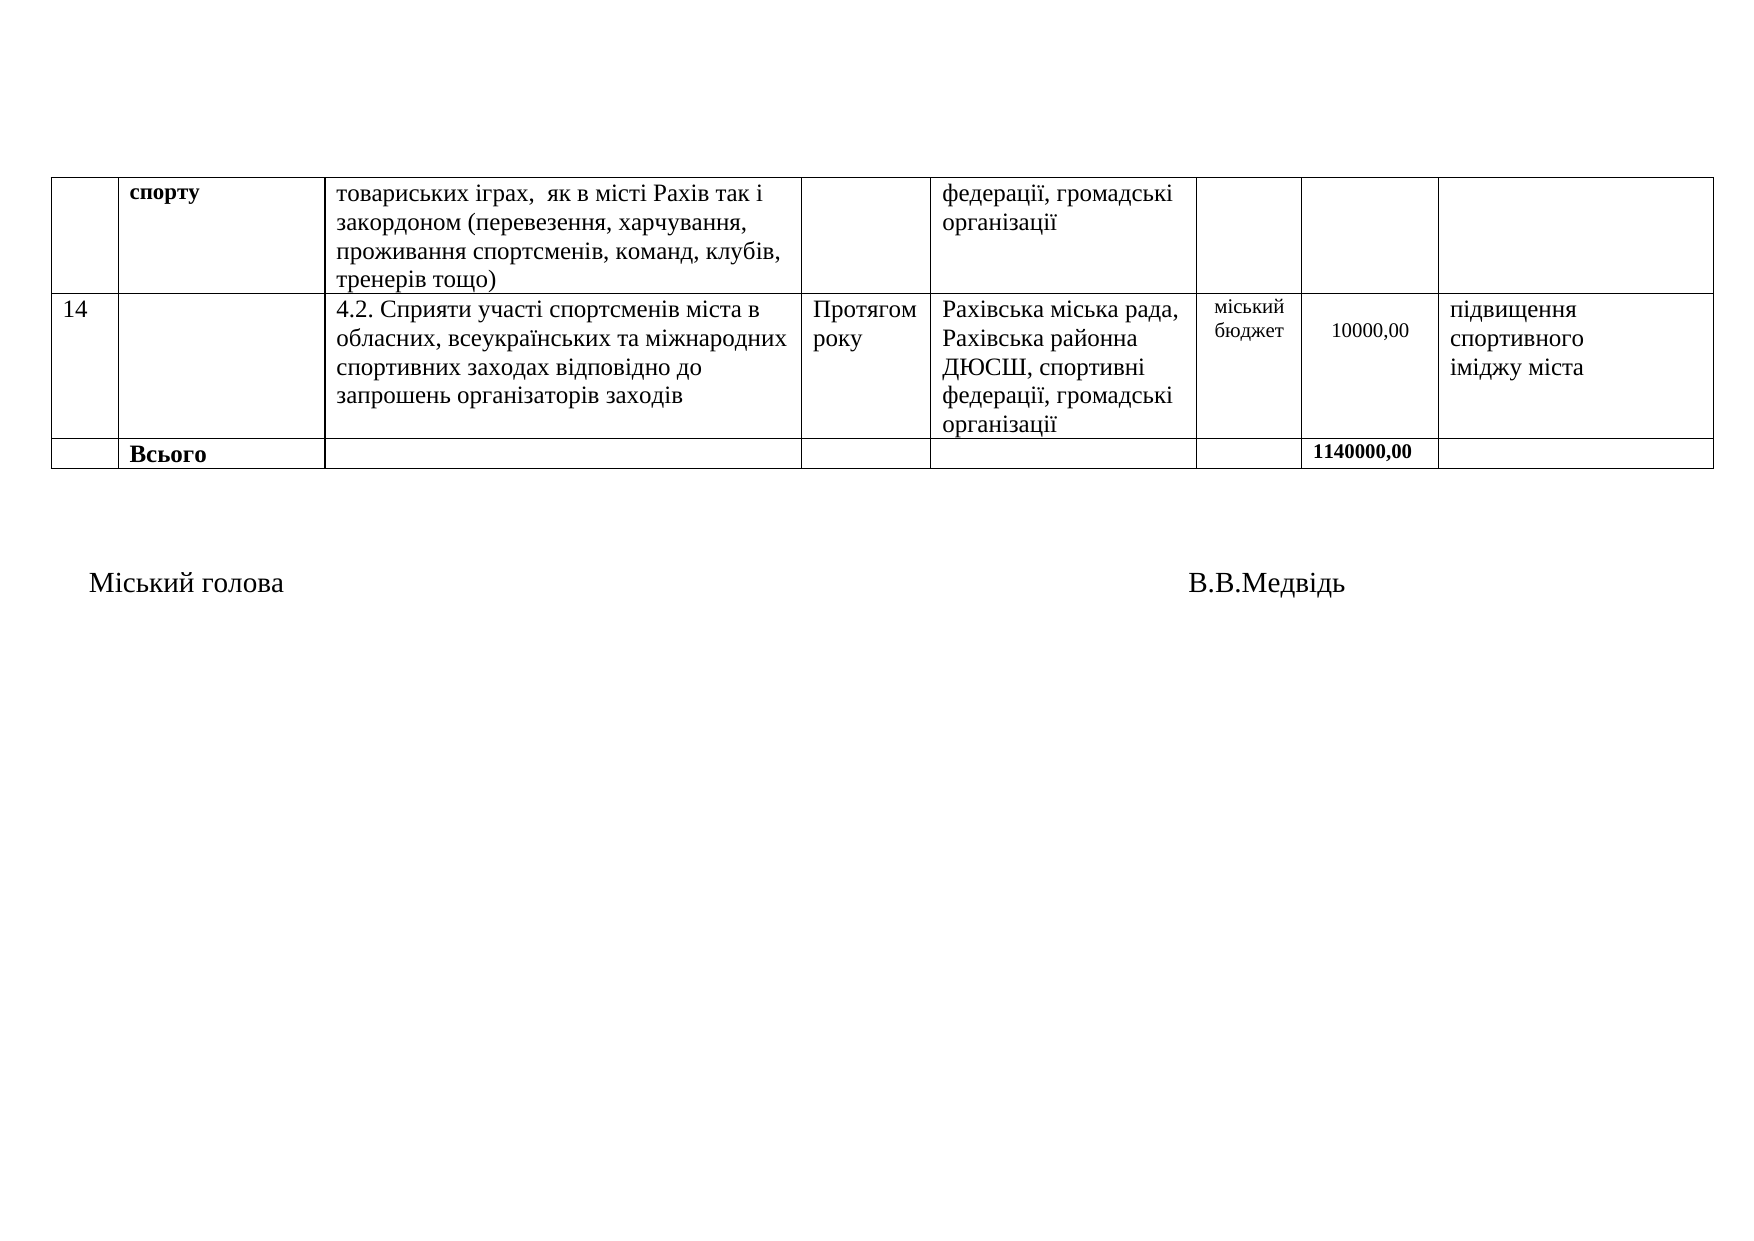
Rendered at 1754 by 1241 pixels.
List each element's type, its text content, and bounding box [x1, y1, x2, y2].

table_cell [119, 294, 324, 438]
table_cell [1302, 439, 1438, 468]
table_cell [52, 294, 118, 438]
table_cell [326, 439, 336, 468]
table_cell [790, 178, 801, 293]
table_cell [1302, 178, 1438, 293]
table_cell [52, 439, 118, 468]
text Міський голова В.В.Медвідь [89, 565, 1680, 598]
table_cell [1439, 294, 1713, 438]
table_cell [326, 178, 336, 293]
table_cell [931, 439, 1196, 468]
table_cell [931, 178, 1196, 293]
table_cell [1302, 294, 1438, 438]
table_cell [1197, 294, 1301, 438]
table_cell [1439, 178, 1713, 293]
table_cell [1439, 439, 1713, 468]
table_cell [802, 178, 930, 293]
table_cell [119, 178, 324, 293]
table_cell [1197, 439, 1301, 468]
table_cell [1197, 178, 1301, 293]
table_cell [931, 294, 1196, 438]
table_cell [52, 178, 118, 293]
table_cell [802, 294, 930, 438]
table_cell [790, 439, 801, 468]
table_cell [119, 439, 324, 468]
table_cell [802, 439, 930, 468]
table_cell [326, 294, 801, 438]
